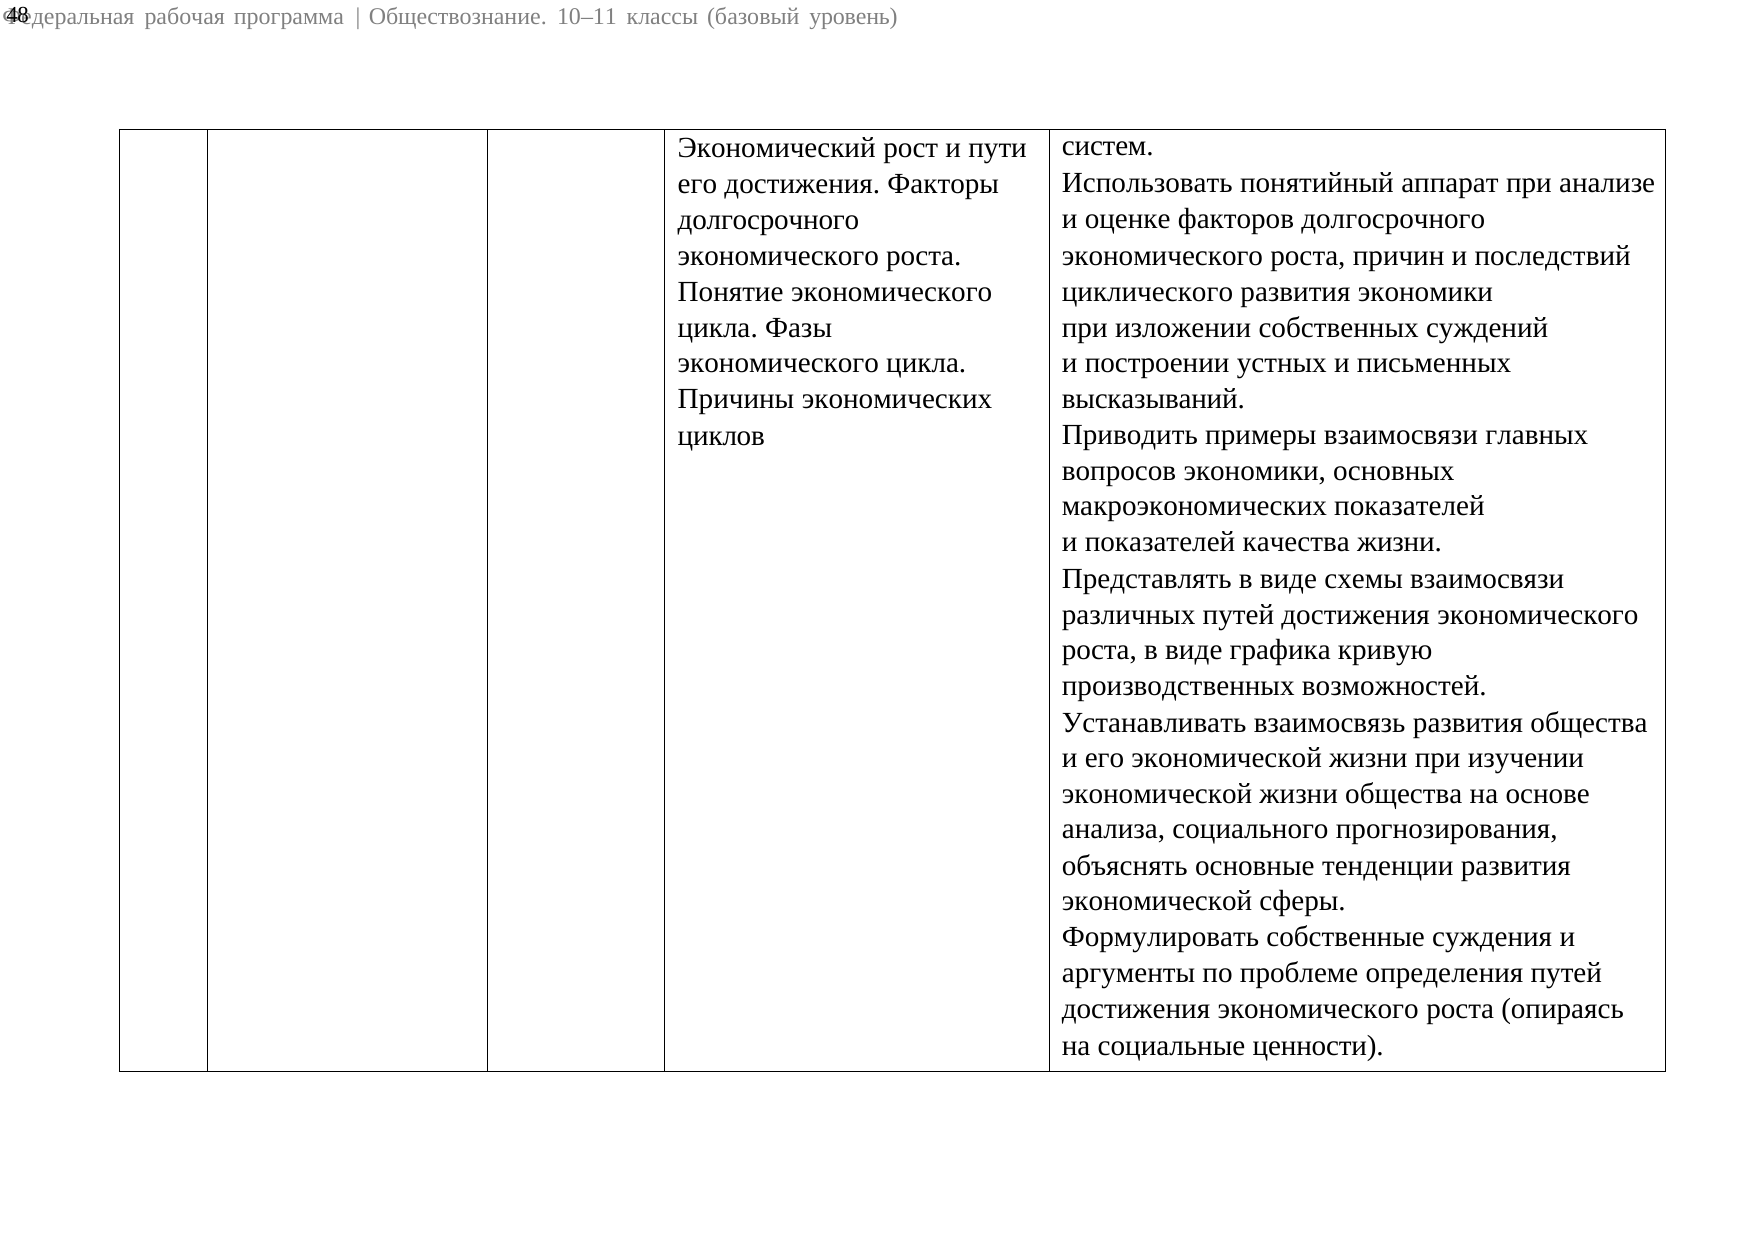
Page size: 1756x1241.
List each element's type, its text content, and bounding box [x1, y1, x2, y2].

table_header систем. Использовать понятийный аппарат при анализе и оценке факторов долгосрочного экономического роста, причин и последствий циклического развития экономики при изложении собственных суждений и построении устных и письменных высказываний. Приводить примеры взаимосвязи главных вопросов экономики, основных макроэкономических показателей и показателей качества жизни. Представлять в виде схемы взаимосвязи различных путей достижения экономического роста, в виде графика кривую производственных возможностей. Устанавливать взаимосвязь развития общества и его экономической жизни при изучении экономической жизни общества на основе анализа, социального прогнозирования, объяснять основные тенденции развития экономической сферы. Формулировать собственные суждения и аргументы по проблеме определения путей достижения экономического роста (опираясь на социальные ценности). [1050, 130, 1665, 1071]
table_header [208, 130, 487, 1071]
table_header [120, 130, 207, 1071]
table_header Экономический рост и пути его достижения. Факторы долгосрочного экономического роста. Понятие экономического цикла. Фазы экономического цикла. Причины экономических циклов [665, 130, 1049, 1071]
table_header [488, 130, 664, 1071]
